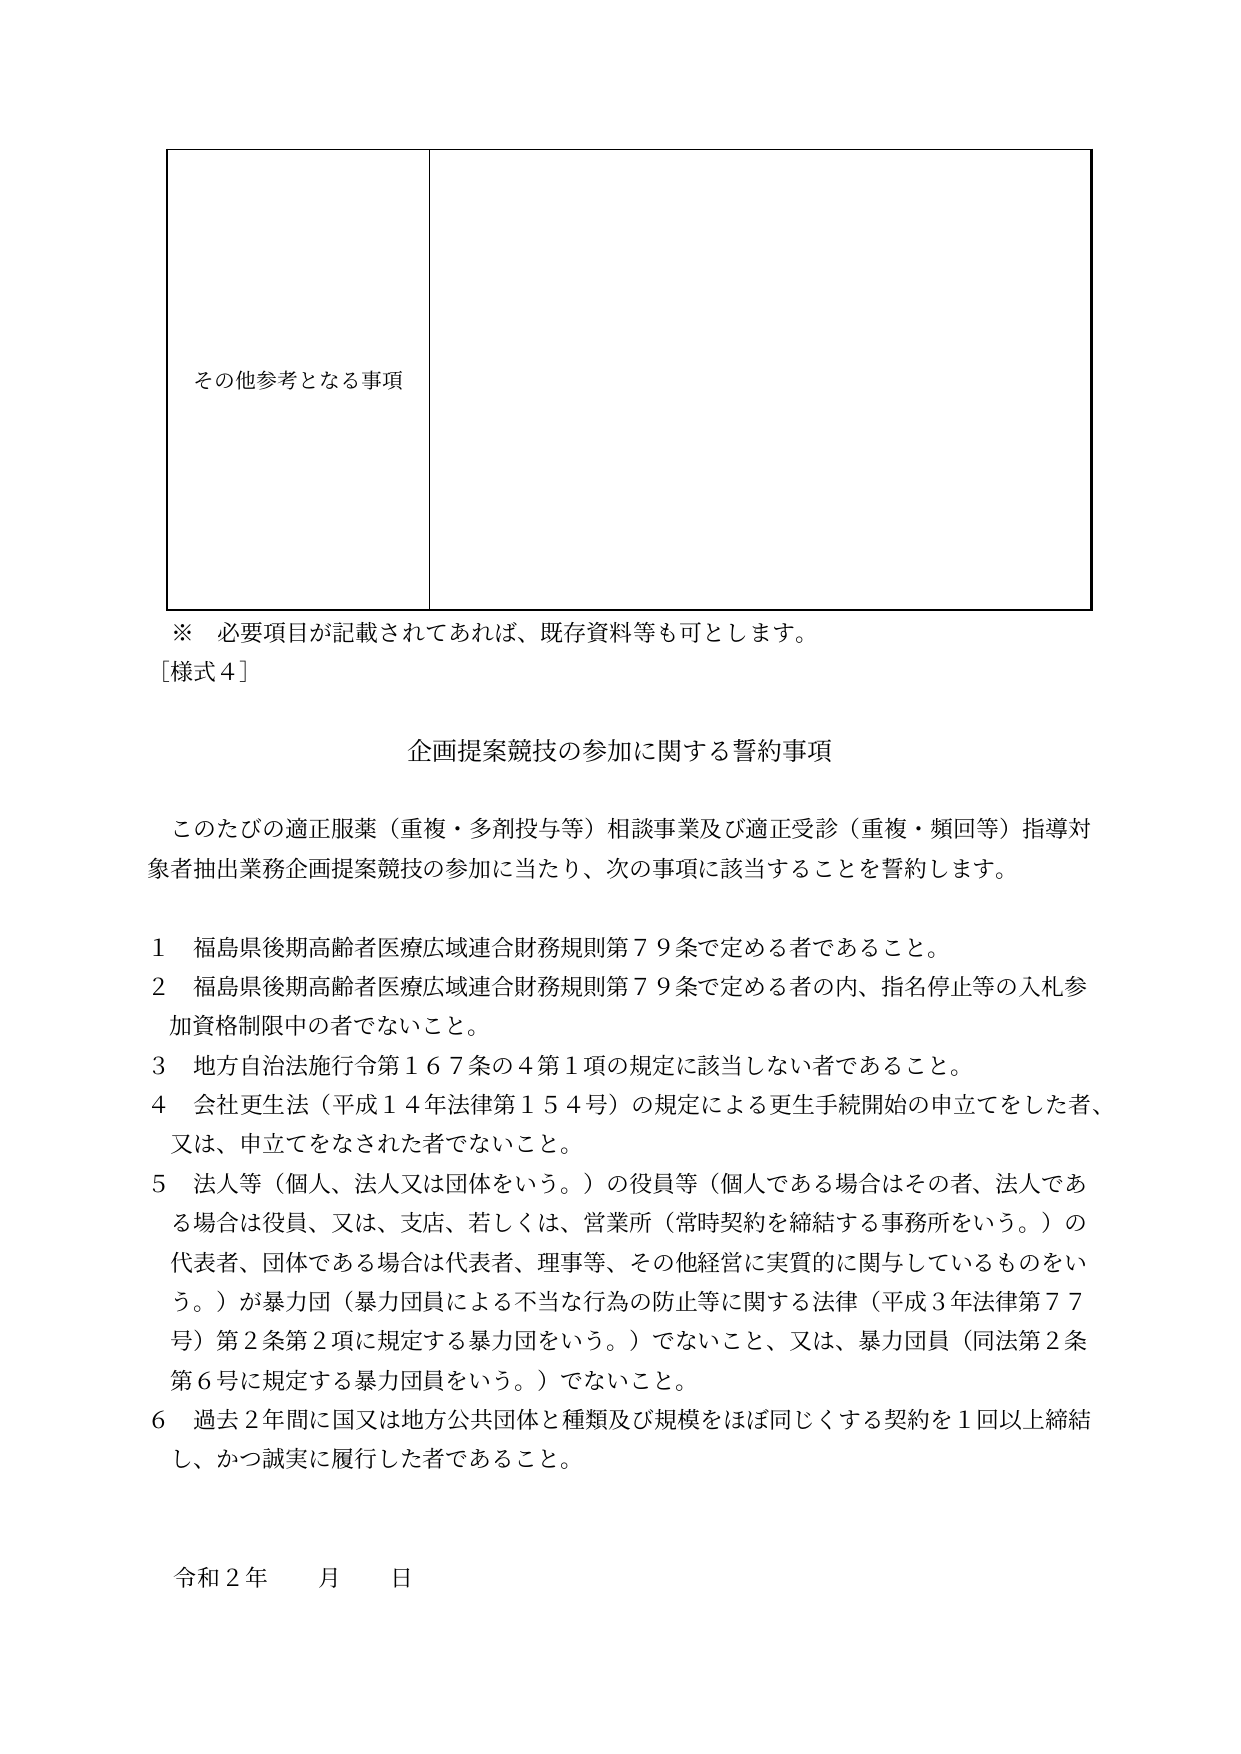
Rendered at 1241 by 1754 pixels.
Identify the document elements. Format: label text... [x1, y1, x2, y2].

table_cell [430, 150, 1090, 609]
text 令和２年 月 日 [148, 1556, 1092, 1596]
text ３ 地方自治法施行令第１６７条の４第１項の規定に該当しない者であること。 [148, 1044, 1092, 1084]
text ５ 法人等（個人、法人又は団体をいう。）の役員等（個人である場合はその者、法人である場合は役員、又は、支店、若しくは、営業所（常時契約を締結する事務所をいう。）の代表者、団体である場合は代表者、理事等、その他経営に実質的に関与しているものをいう。）が暴力団（暴力団員による不当な行為の防止等に関する法律（平成３年法律第７７号）第２条第２項に規定する暴力団をいう。）でないこと、又は、暴力団員（同法第２条第６号に規定する暴力団員をいう。）でないこと。 [148, 1163, 1092, 1399]
table_cell その他参考となる事項 [168, 150, 429, 609]
text ※ 必要項目が記載されてあれば、既存資料等も可とします。 [148, 611, 1092, 651]
text ２ 福島県後期高齢者医療広域連合財務規則第７９条で定める者の内、指名停止等の入札参 [148, 966, 1092, 1005]
text 企画提案競技の参加に関する誓約事項 [148, 729, 1092, 769]
text ６ 過去２年間に国又は地方公共団体と種類及び規模をほぼ同じくする契約を１回以上締結し、かつ誠実に履行した者であること。 [148, 1399, 1092, 1478]
text １ 福島県後期高齢者医療広域連合財務規則第７９条で定める者であること。 [148, 926, 1092, 966]
text ［様式４］ [148, 651, 1092, 690]
text 加資格制限中の者でないこと。 [169, 1005, 1092, 1044]
text このたびの適正服薬（重複・多剤投与等）相談事業及び適正受診（重複・頻回等）指導対象者抽出業務企画提案競技の参加に当たり、次の事項に該当することを誓約します。 [148, 808, 1092, 887]
text ４ 会社更生法（平成１４年法律第１５４号）の規定による更生手続開始の申立てをした者、又は、申立てをなされた者でないこと。 [148, 1084, 1092, 1163]
